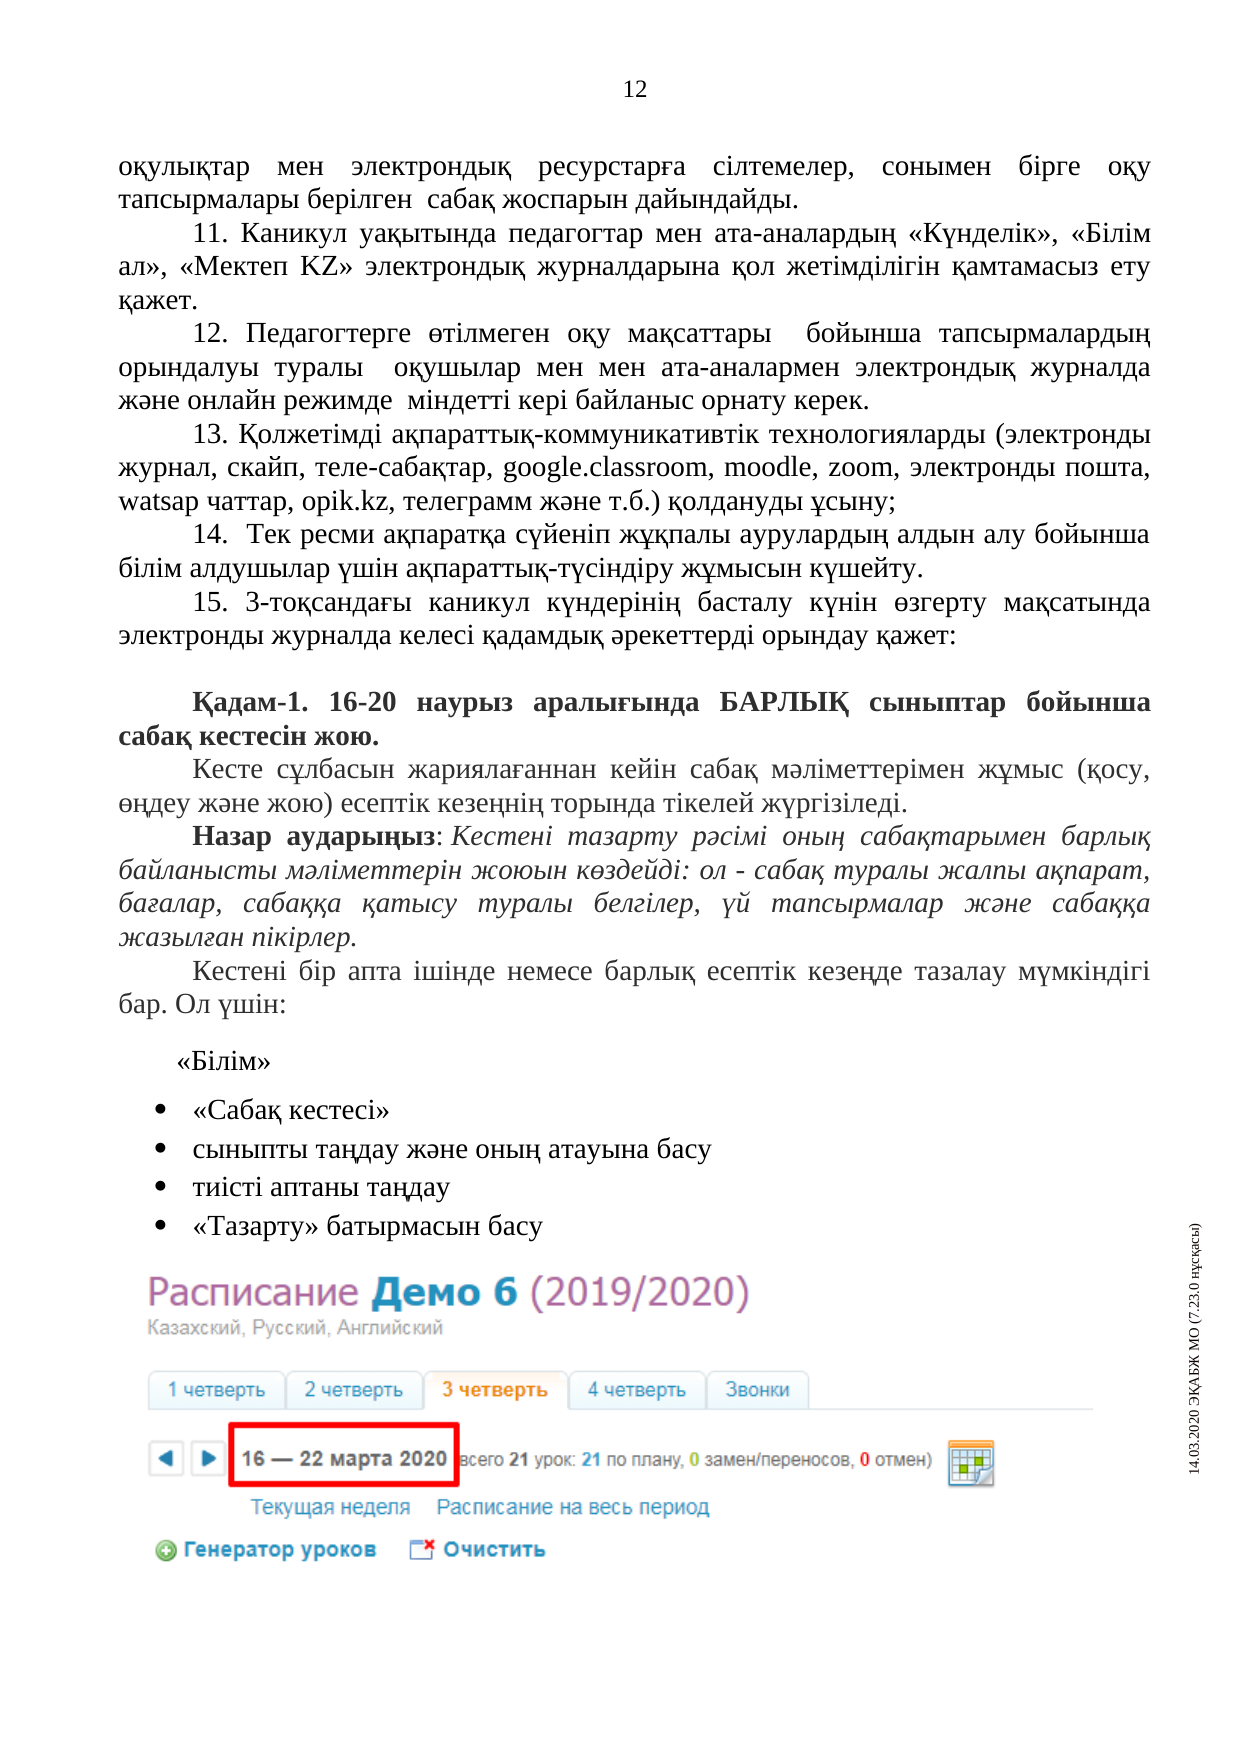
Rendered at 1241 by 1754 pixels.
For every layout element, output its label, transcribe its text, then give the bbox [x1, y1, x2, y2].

text 14. Тек ресми ақпаратқа сүйеніп жұқпалы аурулардың алдын алу бойынша білім алдушылар үшін ақпараттық-түсіндіру жұмысын күшейту. [118, 517, 1152, 584]
text 11. Каникул уақытында педагогтар мен ата-аналардың «Күнделік», «Білім ал», «Мектеп KZ» электрондық журналдарына қол жетімділігін қамтамасыз ету қажет. [118, 215, 1152, 315]
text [118, 148, 1152, 215]
text «Білім» [118, 1020, 1128, 1076]
text 15. 3-тоқсандағы каникул күндерінің басталу күнін өзгерту мақсатында электронды журналда келесі қадамдық әрекеттерді орындау қажет: [118, 584, 1152, 651]
picture [118, 1262, 1094, 1575]
text Кесте сұлбасын жариялағаннан кейін сабақ мәліметтерімен жұмыс (қосу, өңдеу және жою) есептік кезеңнің торында тікелей жүргізіледі. [118, 751, 1152, 818]
text 13. Қолжетімді ақпараттық-коммуникативтік технологияларды (электронды журнал, скайп, теле-сабақтар, google.сlassroom, moоdlе, zoom, электронды пошта, watsap чаттар, opik.kz, телеграмм және т.б.) қолдануды ұсыну; [118, 416, 1152, 517]
text Қадам-1. 16-20 наурыз аралығында БАРЛЫҚ сыныптар бойынша сабақ кестесін жою. [118, 684, 1152, 751]
list «Тазарту» батырмасын басу [155, 1208, 1128, 1242]
text Кестені бір апта ішінде немесе барлық есептік кезеңде тазалау мүмкіндігі бар. Ол үшін: [118, 953, 1152, 1020]
list тиісті аптаны таңдау [155, 1169, 1128, 1203]
text 12. Педагогтерге өтілмеген оқу мақсаттары бойынша тапсырмалардың орындалуы туралы оқушылар мен мен ата-аналармен электрондық журналда және онлайн режимде міндетті кері байланыс орнату керек. [118, 315, 1152, 416]
text Назар аударыңыз: Кестені тазарту рәсімі оның сабақтарымен барлық байланысты мәліметтерін жоюын көздейді: ол - сабақ туралы жалпы ақпарат, бағалар, сабаққа қатысу туралы белгілер, үй тапсырмалар және сабаққа жазылған пікірлер. [118, 818, 1152, 953]
list сыныпты таңдау және оның атауына басу [155, 1131, 1128, 1164]
list «Сабақ кестесі» [155, 1092, 1128, 1126]
